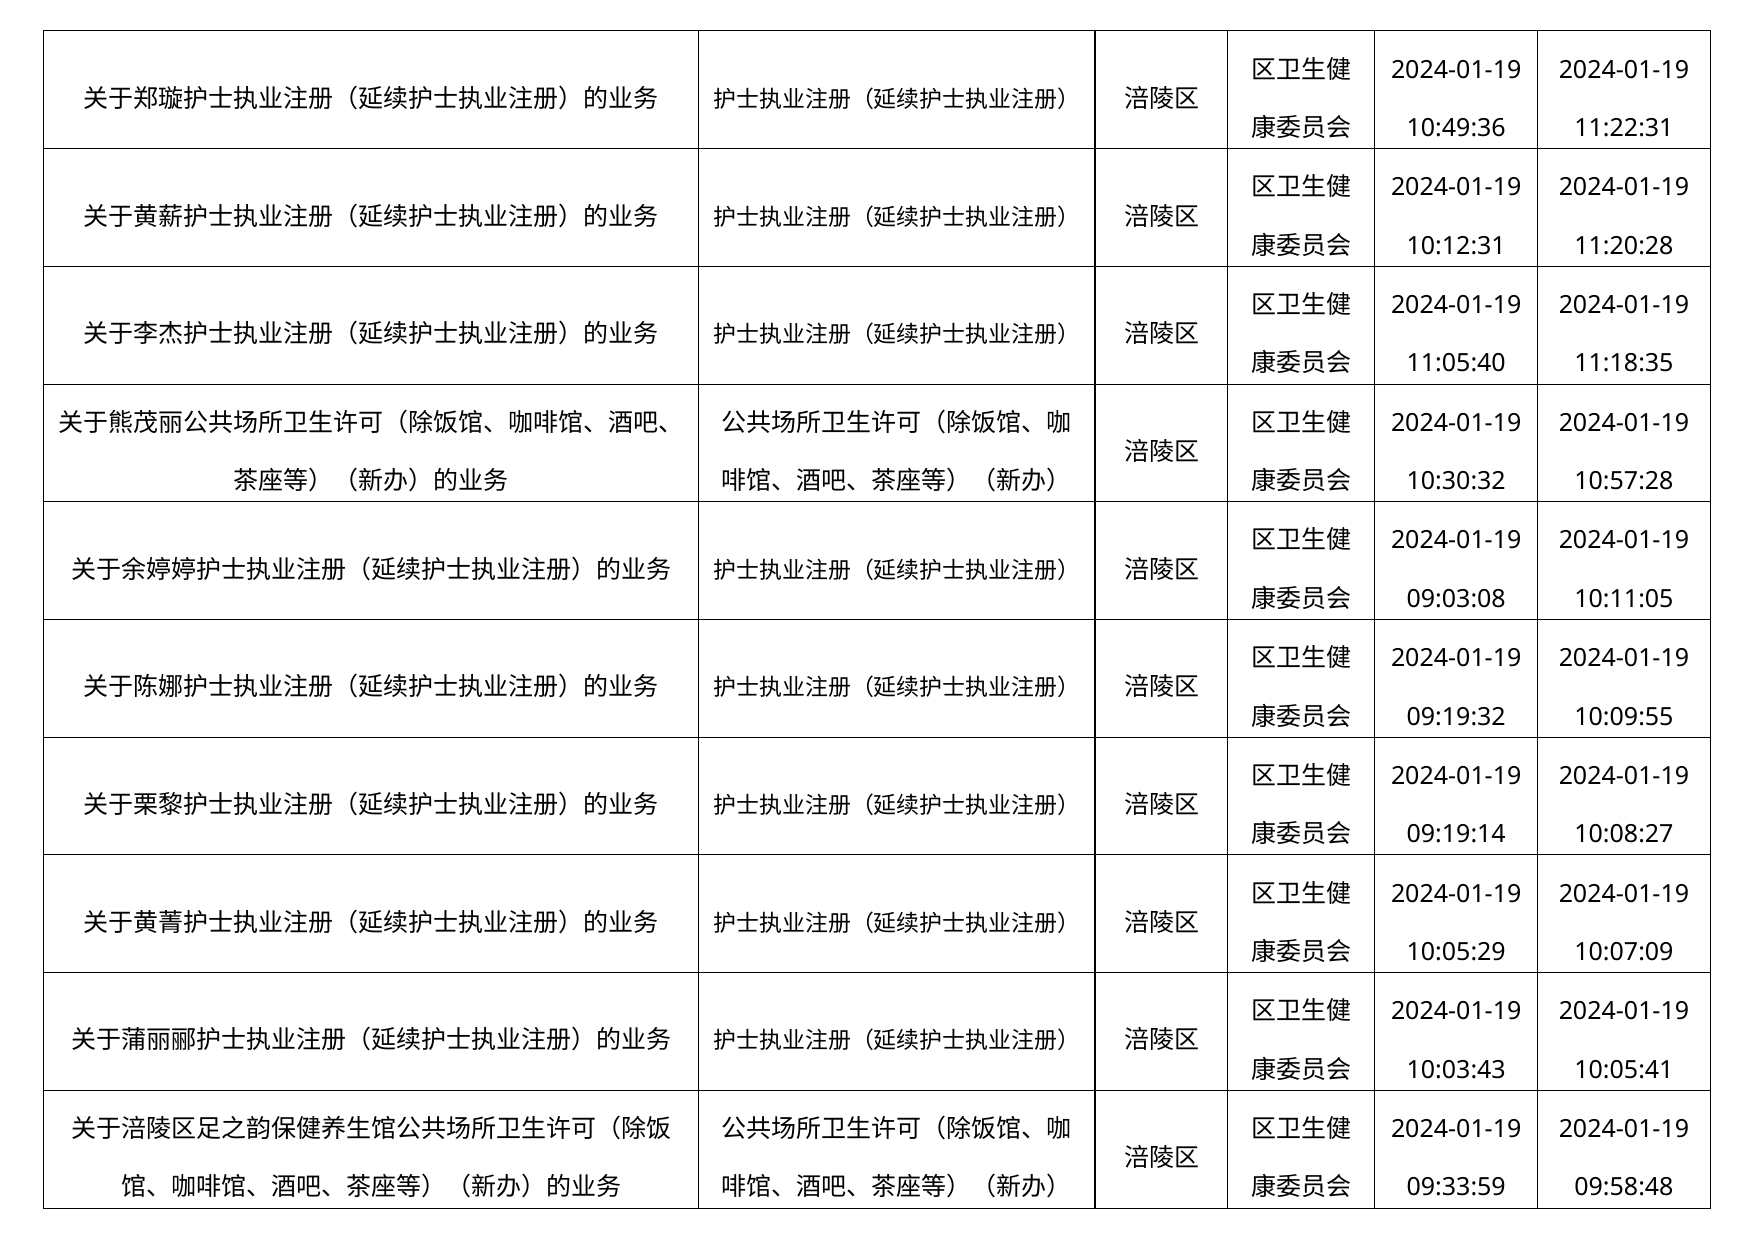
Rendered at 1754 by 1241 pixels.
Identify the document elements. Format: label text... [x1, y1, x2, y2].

table_cell 护士执业注册（延续护士执业注册） [699, 738, 1094, 854]
table_cell 2024-01-19 10:57:28 [1538, 385, 1710, 501]
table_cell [699, 1091, 1094, 1207]
table_cell 2024-01-19 09:19:32 [1375, 620, 1537, 737]
table_cell 2024-01-19 10:05:41 [1538, 973, 1710, 1090]
table_cell 关于黄菁护士执业注册（延续护士执业注册）的业务 [44, 855, 698, 972]
table_cell 关于陈娜护士执业注册（延续护士执业注册）的业务 [44, 620, 698, 737]
table_cell 护士执业注册（延续护士执业注册） [699, 149, 1094, 266]
table_cell 涪陵区 [1096, 855, 1227, 972]
table_cell 区卫生健康委员会 [1228, 31, 1374, 148]
table_cell 护士执业注册（延续护士执业注册） [699, 31, 1094, 148]
table_cell 关于余婷婷护士执业注册（延续护士执业注册）的业务 [44, 502, 698, 619]
table_cell 涪陵区 [1096, 738, 1227, 854]
table_cell 关于黄薪护士执业注册（延续护士执业注册）的业务 [44, 149, 698, 266]
table_cell 涪陵区 [1096, 973, 1227, 1090]
table_cell 区卫生健康委员会 [1228, 620, 1374, 737]
table_cell 公共场所卫生许可（除饭馆、咖啡馆、酒吧、茶座等）（新办） [699, 385, 1094, 501]
table_cell 涪陵区 [1096, 1091, 1227, 1207]
table_cell 2024-01-19 09:03:08 [1375, 502, 1537, 619]
table_cell 护士执业注册（延续护士执业注册） [699, 620, 1094, 737]
table_cell 关于蒲丽郦护士执业注册（延续护士执业注册）的业务 [44, 973, 698, 1090]
table_cell 2024-01-19 10:05:29 [1375, 855, 1537, 972]
table_cell 涪陵区 [1096, 149, 1227, 266]
table_cell 2024-01-19 10:03:43 [1375, 973, 1537, 1090]
table_cell 关于涪陵区足之韵保健养生馆公共场所卫生许可（除饭馆、咖啡馆、酒吧、茶座等）（新办）的业务 [44, 1091, 698, 1207]
table_cell 2024-01-19 10:30:32 [1375, 385, 1537, 501]
table_cell 区卫生健康委员会 [1228, 1091, 1374, 1207]
table_cell 2024-01-19 10:08:27 [1538, 738, 1710, 854]
table_cell 2024-01-19 09:33:59 [1375, 1091, 1537, 1207]
table_cell 区卫生健康委员会 [1228, 267, 1374, 383]
table_cell 护士执业注册（延续护士执业注册） [699, 855, 1094, 972]
table_cell 区卫生健康委员会 [1228, 973, 1374, 1090]
table_cell 2024-01-19 10:12:31 [1375, 149, 1537, 266]
table_cell 涪陵区 [1096, 267, 1227, 383]
table_cell 2024-01-19 11:05:40 [1375, 267, 1537, 383]
table_cell 区卫生健康委员会 [1228, 385, 1374, 501]
table_cell 2024-01-19 10:07:09 [1538, 855, 1710, 972]
table_cell 护士执业注册（延续护士执业注册） [699, 502, 1094, 619]
table_cell 2024-01-19 10:11:05 [1538, 502, 1710, 619]
table_cell 护士执业注册（延续护士执业注册） [699, 267, 1094, 383]
table_cell 2024-01-19 11:20:28 [1538, 149, 1710, 266]
table_cell 区卫生健康委员会 [1228, 502, 1374, 619]
table_cell 护士执业注册（延续护士执业注册） [699, 973, 1094, 1090]
table_cell 2024-01-19 09:19:14 [1375, 738, 1537, 854]
table_cell 区卫生健康委员会 [1228, 738, 1374, 854]
table_cell 2024-01-19 11:18:35 [1538, 267, 1710, 383]
table_cell 区卫生健康委员会 [1228, 855, 1374, 972]
table_cell 涪陵区 [1096, 31, 1227, 148]
table_cell 2024-01-19 09:58:48 [1538, 1091, 1710, 1207]
table_cell 关于李杰护士执业注册（延续护士执业注册）的业务 [44, 267, 698, 383]
table_cell 2024-01-19 10:49:36 [1375, 31, 1537, 148]
table_cell 关于郑璇护士执业注册（延续护士执业注册）的业务 [44, 31, 698, 148]
table_cell 关于栗黎护士执业注册（延续护士执业注册）的业务 [44, 738, 698, 854]
table_cell 区卫生健康委员会 [1228, 149, 1374, 266]
table_cell 2024-01-19 11:22:31 [1538, 31, 1710, 148]
table_cell 涪陵区 [1096, 502, 1227, 619]
table_cell 2024-01-19 10:09:55 [1538, 620, 1710, 737]
table_cell 涪陵区 [1096, 385, 1227, 501]
table_cell 关于熊茂丽公共场所卫生许可（除饭馆、咖啡馆、酒吧、茶座等）（新办）的业务 [44, 385, 698, 501]
table_cell 涪陵区 [1096, 620, 1227, 737]
